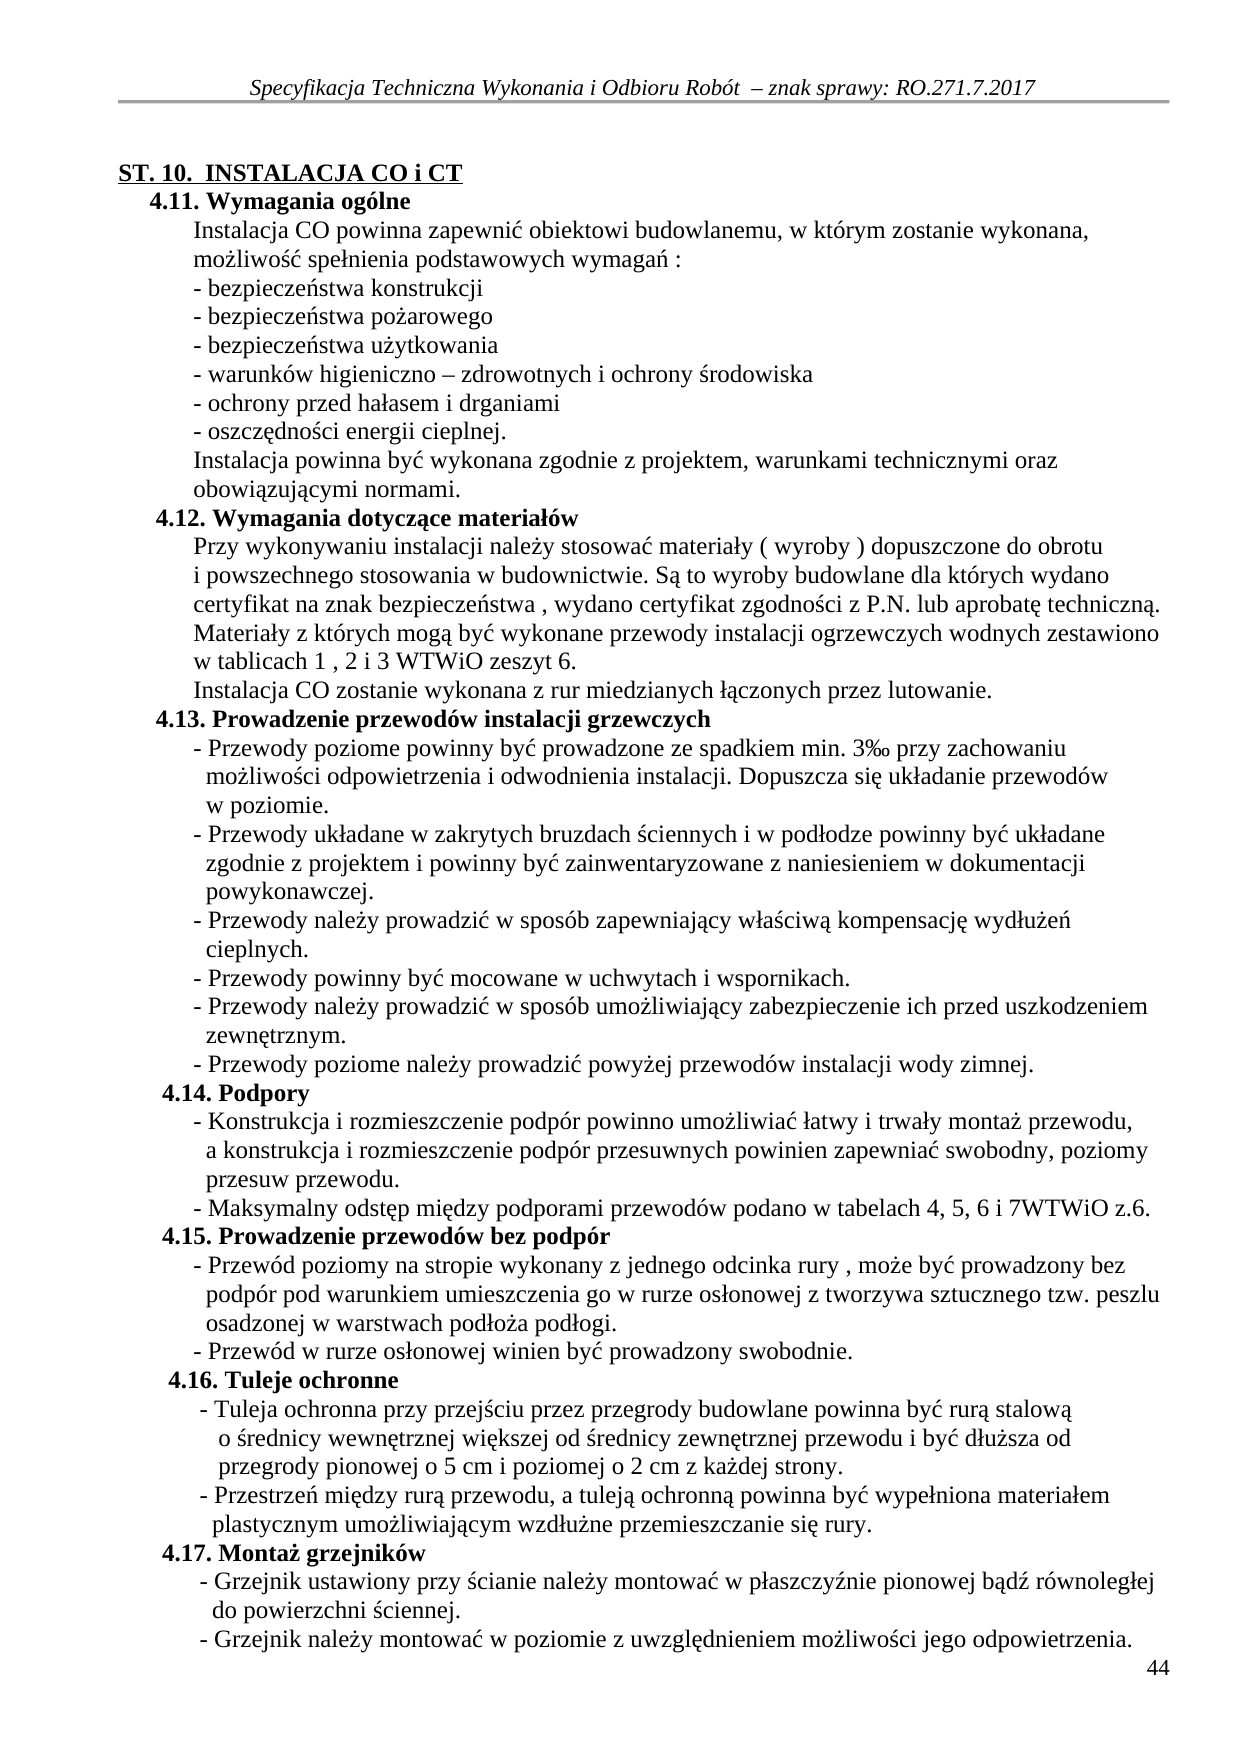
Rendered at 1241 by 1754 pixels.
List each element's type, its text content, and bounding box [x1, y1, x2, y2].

text możliwość spełnienia podstawowych wymagań : [118, 244, 1169, 273]
text Przy wykonywaniu instalacji należy stosować materiały ( wyroby ) dopuszczone do obrotu [118, 531, 1169, 560]
text przegrody pionowej o 5 cm i poziomej o 2 cm z każdej strony. [118, 1451, 1169, 1480]
text Materiały z których mogą być wykonane przewody instalacji ogrzewczych wodnych zestawiono [118, 618, 1169, 646]
text - warunków higieniczno – zdrowotnych i ochrony środowiska [118, 359, 1169, 388]
text obowiązującymi normami. [118, 474, 1169, 503]
text - Grzejnik należy montować w poziomie z uwzględnieniem możliwości jego odpowietrzenia. [118, 1624, 1169, 1653]
text - Przewód w rurze osłonowej winien być prowadzony swobodnie. [118, 1336, 1169, 1365]
text - ochrony przed hałasem i drganiami [118, 388, 1169, 416]
text 4.17. Montaż grzejników [118, 1538, 1169, 1566]
text Instalacja powinna być wykonana zgodnie z projektem, warunkami technicznymi oraz [118, 445, 1169, 474]
text - Maksymalny odstęp między podporami przewodów podano w tabelach 4, 5, 6 i 7WTWiO z.6. [118, 1193, 1169, 1221]
text - Przewody należy prowadzić w sposób zapewniający właściwą kompensację wydłużeń [118, 905, 1169, 934]
text i powszechnego stosowania w budownictwie. Są to wyroby budowlane dla których wydano [118, 560, 1169, 589]
text - bezpieczeństwa pożarowego [118, 301, 1169, 330]
text 4.12. Wymagania dotyczące materiałów [118, 503, 1169, 531]
text - Przewody powinny być mocowane w uchwytach i wspornikach. [118, 963, 1169, 991]
text podpór pod warunkiem umieszczenia go w rurze osłonowej z tworzywa sztucznego tzw. peszlu [118, 1279, 1169, 1308]
text do powierzchni ściennej. [118, 1595, 1169, 1624]
text - Przewody poziome należy prowadzić powyżej przewodów instalacji wody zimnej. [118, 1049, 1169, 1078]
text Instalacja CO powinna zapewnić obiektowi budowlanemu, w którym zostanie wykonana, [118, 215, 1169, 244]
text o średnicy wewnętrznej większej od średnicy zewnętrznej przewodu i być dłuższa od [118, 1423, 1169, 1451]
text 4.15. Prowadzenie przewodów bez podpór [118, 1221, 1169, 1250]
text 4.14. Podpory [118, 1078, 1169, 1106]
text - Przewody należy prowadzić w sposób umożliwiający zabezpieczenie ich przed uszkodzeniem [118, 991, 1169, 1020]
text osadzonej w warstwach podłoża podłogi. [118, 1308, 1169, 1336]
text - Tuleja ochronna przy przejściu przez przegrody budowlane powinna być rurą stalową [118, 1394, 1169, 1423]
text ST. 10. INSTALACJA CO i CT [118, 158, 1169, 186]
text - Przewody układane w zakrytych bruzdach ściennych i w podłodze powinny być układane [118, 819, 1169, 848]
text plastycznym umożliwiającym wzdłużne przemieszczanie się rury. [118, 1509, 1169, 1538]
text cieplnych. [118, 934, 1169, 963]
text - bezpieczeństwa użytkowania [118, 330, 1169, 359]
text - oszczędności energii cieplnej. [118, 416, 1169, 445]
text - Konstrukcja i rozmieszczenie podpór powinno umożliwiać łatwy i trwały montaż przewodu, [118, 1106, 1169, 1135]
text możliwości odpowietrzenia i odwodnienia instalacji. Dopuszcza się układanie przewodów [118, 761, 1169, 790]
text - Przewody poziome powinny być prowadzone ze spadkiem min. 3‰ przy zachowaniu [118, 733, 1169, 761]
text zewnętrznym. [118, 1020, 1169, 1049]
text a konstrukcja i rozmieszczenie podpór przesuwnych powinien zapewniać swobodny, poziomy [118, 1135, 1169, 1164]
text 4.13. Prowadzenie przewodów instalacji grzewczych [118, 704, 1169, 733]
text - bezpieczeństwa konstrukcji [118, 273, 1169, 301]
text certyfikat na znak bezpieczeństwa , wydano certyfikat zgodności z P.N. lub aprobatę techniczną. [118, 589, 1169, 618]
text - Grzejnik ustawiony przy ścianie należy montować w płaszczyźnie pionowej bądź równoległej [118, 1566, 1169, 1595]
text - Przestrzeń między rurą przewodu, a tuleją ochronną powinna być wypełniona materiałem [118, 1480, 1169, 1509]
text w poziomie. [118, 790, 1169, 819]
text przesuw przewodu. [118, 1164, 1169, 1193]
text - Przewód poziomy na stropie wykonany z jednego odcinka rury , może być prowadzony bez [118, 1250, 1169, 1279]
text w tablicach 1 , 2 i 3 WTWiO zeszyt 6. [118, 646, 1169, 675]
text 4.11. Wymagania ogólne [118, 186, 1169, 215]
text powykonawczej. [118, 876, 1169, 905]
text zgodnie z projektem i powinny być zainwentaryzowane z naniesieniem w dokumentacji [118, 848, 1169, 876]
text Instalacja CO zostanie wykonana z rur miedzianych łączonych przez lutowanie. [118, 675, 1169, 704]
text 4.16. Tuleje ochronne [118, 1365, 1169, 1394]
